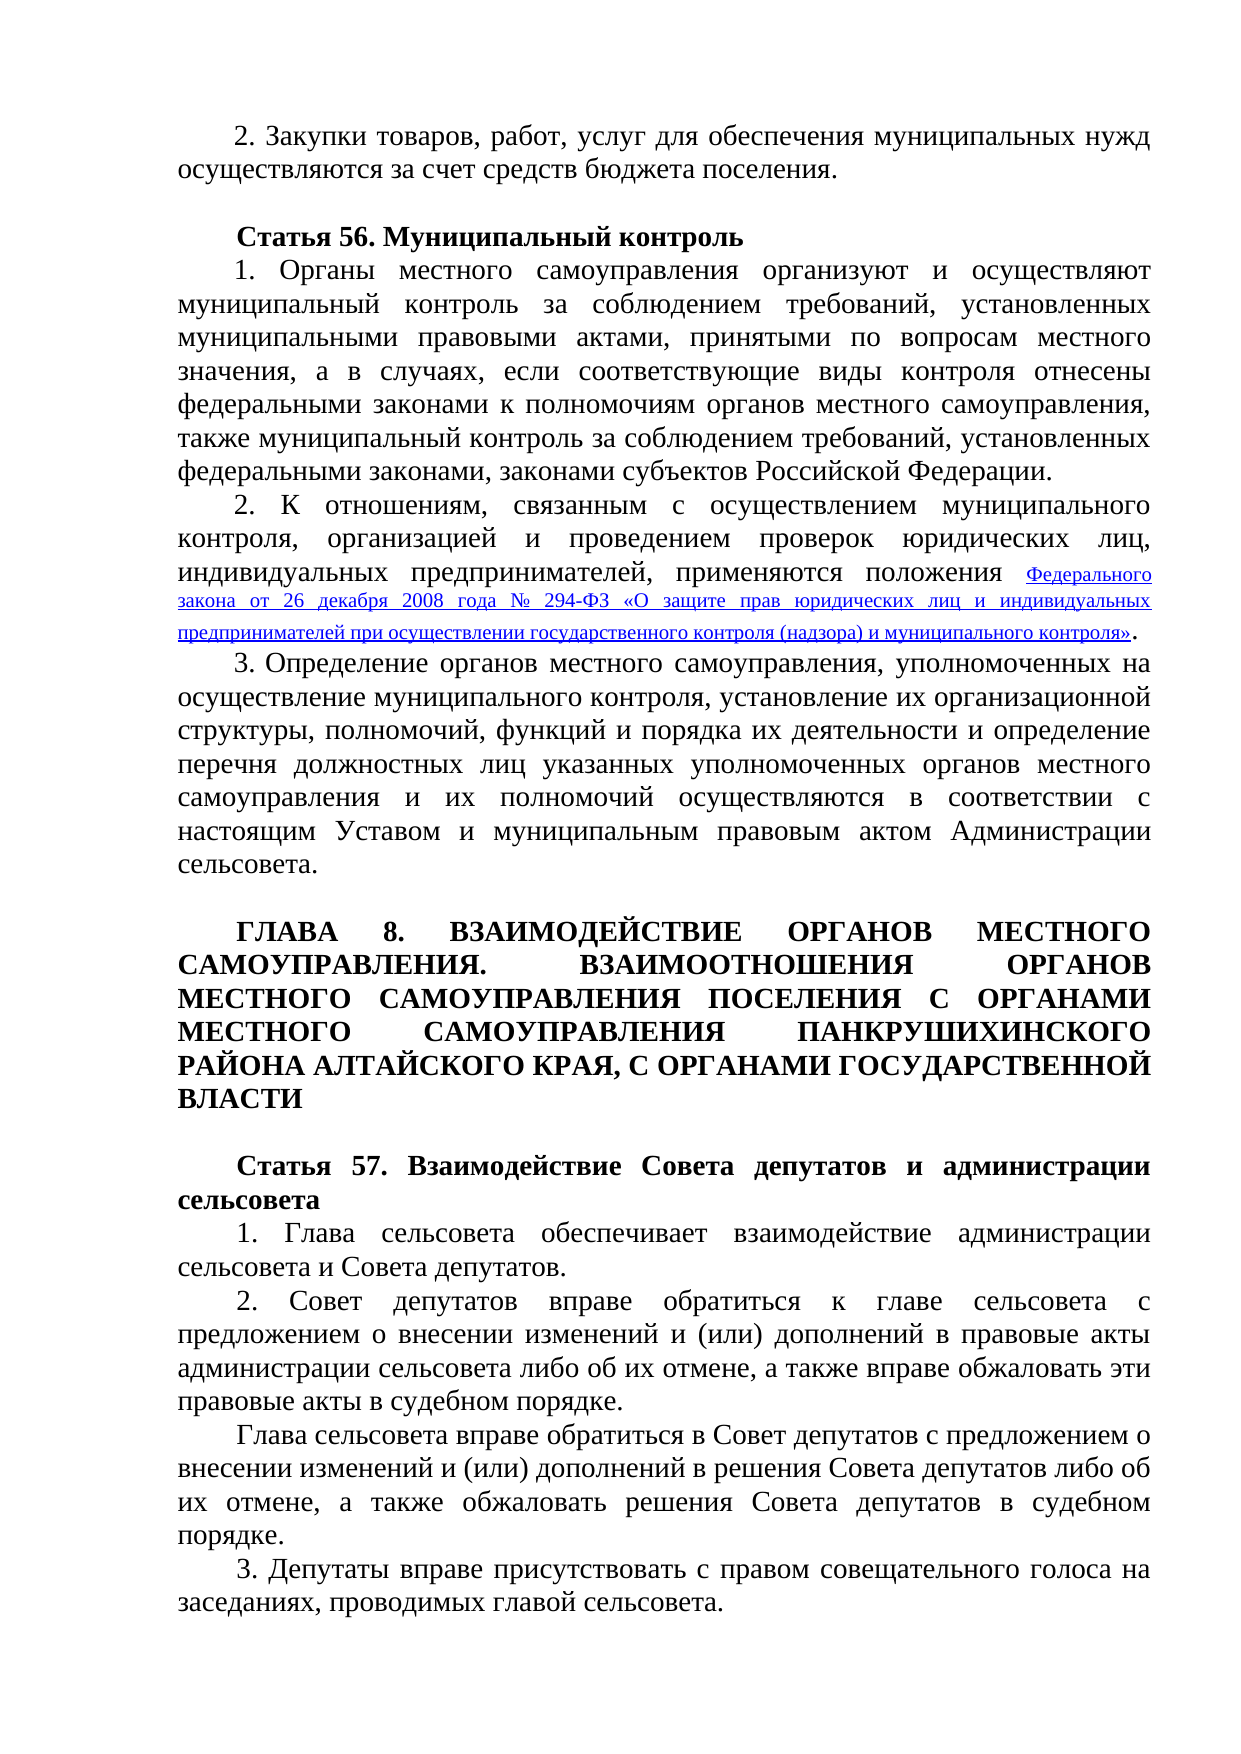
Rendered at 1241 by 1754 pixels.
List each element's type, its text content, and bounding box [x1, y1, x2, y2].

text 1. Глава сельсовета обеспечивает взаимодействие администрации сельсовета и Совета депутатов. [177, 1216, 1152, 1283]
text 2. Закупки товаров, работ, услуг для обеспечения муниципальных нужд осуществляются за счет средств бюджета поселения. [177, 118, 1152, 185]
text 3. Депутаты вправе присутствовать с правом совещательного голоса на заседаниях, проводимых главой сельсовета. [177, 1551, 1152, 1618]
text 2. К отношениям, связанным с осуществлением муниципального контроля, организацией и проведением проверок юридических лиц, индивидуальных предпринимателей, применяются положения Федерального закона от 26 декабря 2008 года № 294-ФЗ «О защите прав юридических лиц и индивидуальных предпринимателей при осуществлении государственного контроля (надзора) и муниципального контроля». [177, 610, 1152, 645]
title ГЛАВА 8. ВЗАИМОДЕЙСТВИЕ ОРГАНОВ МЕСТНОГО САМОУПРАВЛЕНИЯ. ВЗАИМООТНОШЕНИЯ ОРГАНОВ МЕСТНОГО САМОУПРАВЛЕНИЯ ПОСЕЛЕНИЯ С ОРГАНАМИ МЕСТНОГО САМОУПРАВЛЕНИЯ ПАНКРУШИХИНСКОГО РАЙОНА АЛТАЙСКОГО КРАЯ, С ОРГАНАМИ ГОСУДАРСТВЕННОЙ ВЛАСТИ [177, 914, 1152, 1115]
title Статья 56. Муниципальный контроль [177, 219, 1152, 252]
text 2. К отношениям, связанным с осуществлением муниципального контроля, организацией и проведением проверок юридических лиц, индивидуальных предпринимателей, применяются положения Федерального закона от 26 декабря 2008 года № 294-ФЗ «О защите прав юридических лиц и индивидуальных предпринимателей при осуществлении государственного контроля (надзора) и муниципального контроля». [177, 487, 1152, 609]
text 2. Совет депутатов вправе обратиться к главе сельсовета с предложением о внесении изменений и (или) дополнений в правовые акты администрации сельсовета либо об их отмене, а также вправе обжаловать эти правовые акты в судебном порядке. [177, 1283, 1152, 1417]
text 3. Определение органов местного самоуправления, уполномоченных на осуществление муниципального контроля, установление их организационной структуры, полномочий, функций и порядка их деятельности и определение перечня должностных лиц указанных уполномоченных органов местного самоуправления и их полномочий осуществляются в соответствии с настоящим Уставом и муниципальным правовым актом Администрации сельсовета. [177, 645, 1152, 880]
text 1. Органы местного самоуправления организуют и осуществляют муниципальный контроль за соблюдением требований, установленных муниципальными правовыми актами, принятыми по вопросам местного значения, а в случаях, если соответствующие виды контроля отнесены федеральными законами к полномочиям органов местного самоуправления, также муниципальный контроль за соблюдением требований, установленных федеральными законами, законами субъектов Российской Федерации. [177, 252, 1152, 487]
title Статья 57. Взаимодействие Совета депутатов и администрации сельсовета [177, 1148, 1152, 1216]
text Глава сельсовета вправе обратиться в Совет депутатов с предложением о внесении изменений и (или) дополнений в решения Совета депутатов либо об их отмене, а также обжаловать решения Совета депутатов в судебном порядке. [177, 1417, 1152, 1551]
